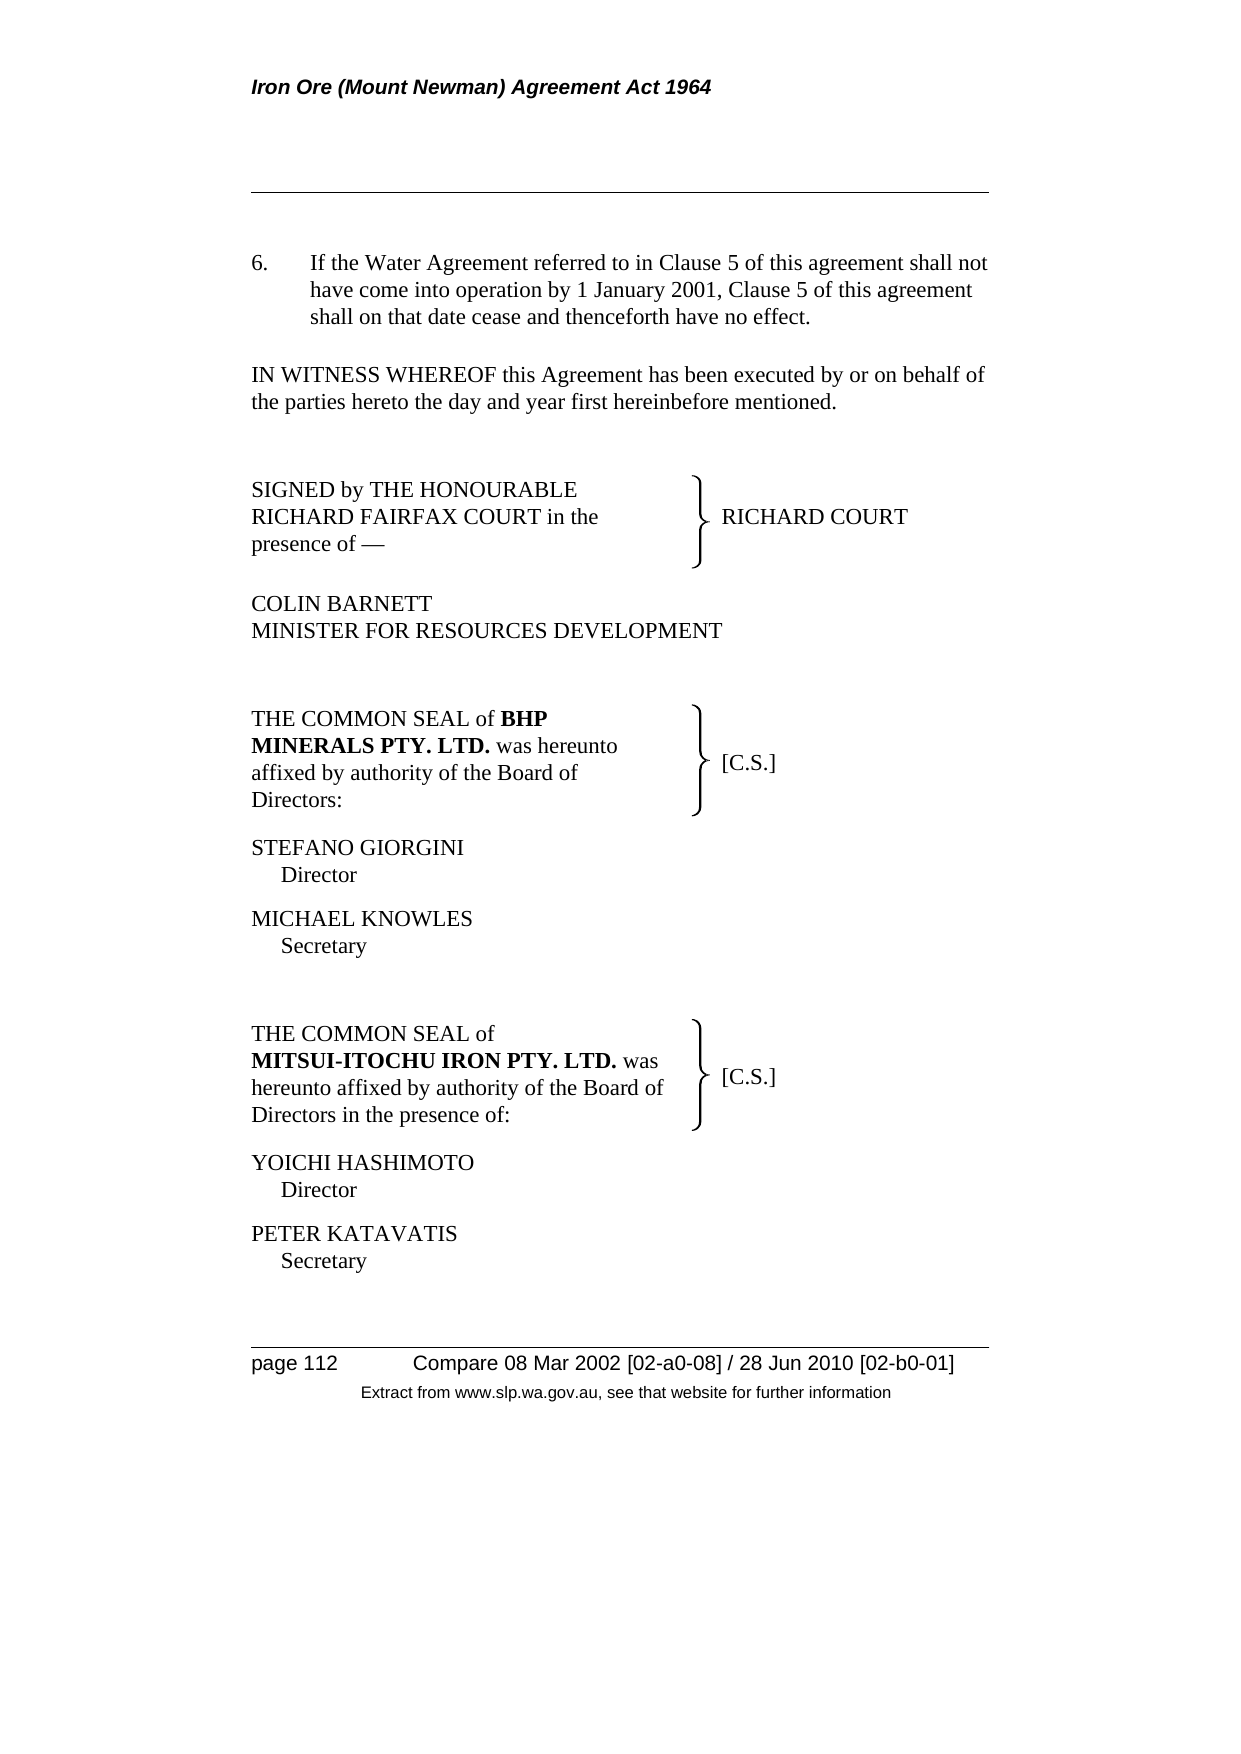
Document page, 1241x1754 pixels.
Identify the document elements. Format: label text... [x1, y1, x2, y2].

table_header [C.S.] [710, 1002, 989, 1131]
text COLIN BARNETT [251, 590, 989, 617]
text IN WITNESS WHEREOF this Agreement has been executed by or on behalf of the parties hereto the day and year first hereinbefore mentioned. [251, 361, 989, 415]
text MINISTER FOR RESOURCES DEVELOPMENT [251, 617, 989, 644]
table_header [679, 688, 710, 817]
text PETER KATAVATIS [251, 1219, 989, 1246]
table_header THE COMMON SEAL of MITSUI-ITOCHU IRON PTY. LTD. was hereunto affixed by authority of the Board of Directors in the presence of: [240, 1002, 679, 1131]
text Secretary [281, 1246, 989, 1273]
text STEFANO GIORGINI [251, 833, 989, 861]
text Director [281, 1175, 989, 1202]
table_header SIGNED by THE HONOURABLE RICHARD FAIRFAX COURT in the presence of — [240, 459, 679, 573]
table_header [679, 459, 710, 573]
table_header [C.S.] [710, 688, 989, 817]
text Director [281, 861, 989, 888]
text MICHAEL KNOWLES [251, 904, 989, 931]
text Secretary [281, 931, 989, 958]
text 6. If the Water Agreement referred to in Clause 5 of this agreement shall not have come into operation by 1 January 2001, Clause 5 of this agreement shall on that date cease and thenceforth have no effect. [251, 248, 989, 329]
table_header THE COMMON SEAL of BHP MINERALS PTY. LTD. was hereunto affixed by authority of the Board of Directors: [240, 688, 679, 817]
table_header [679, 1002, 710, 1131]
table_header RICHARD COURT [710, 459, 989, 573]
text YOICHI HASHIMOTO [251, 1148, 989, 1175]
